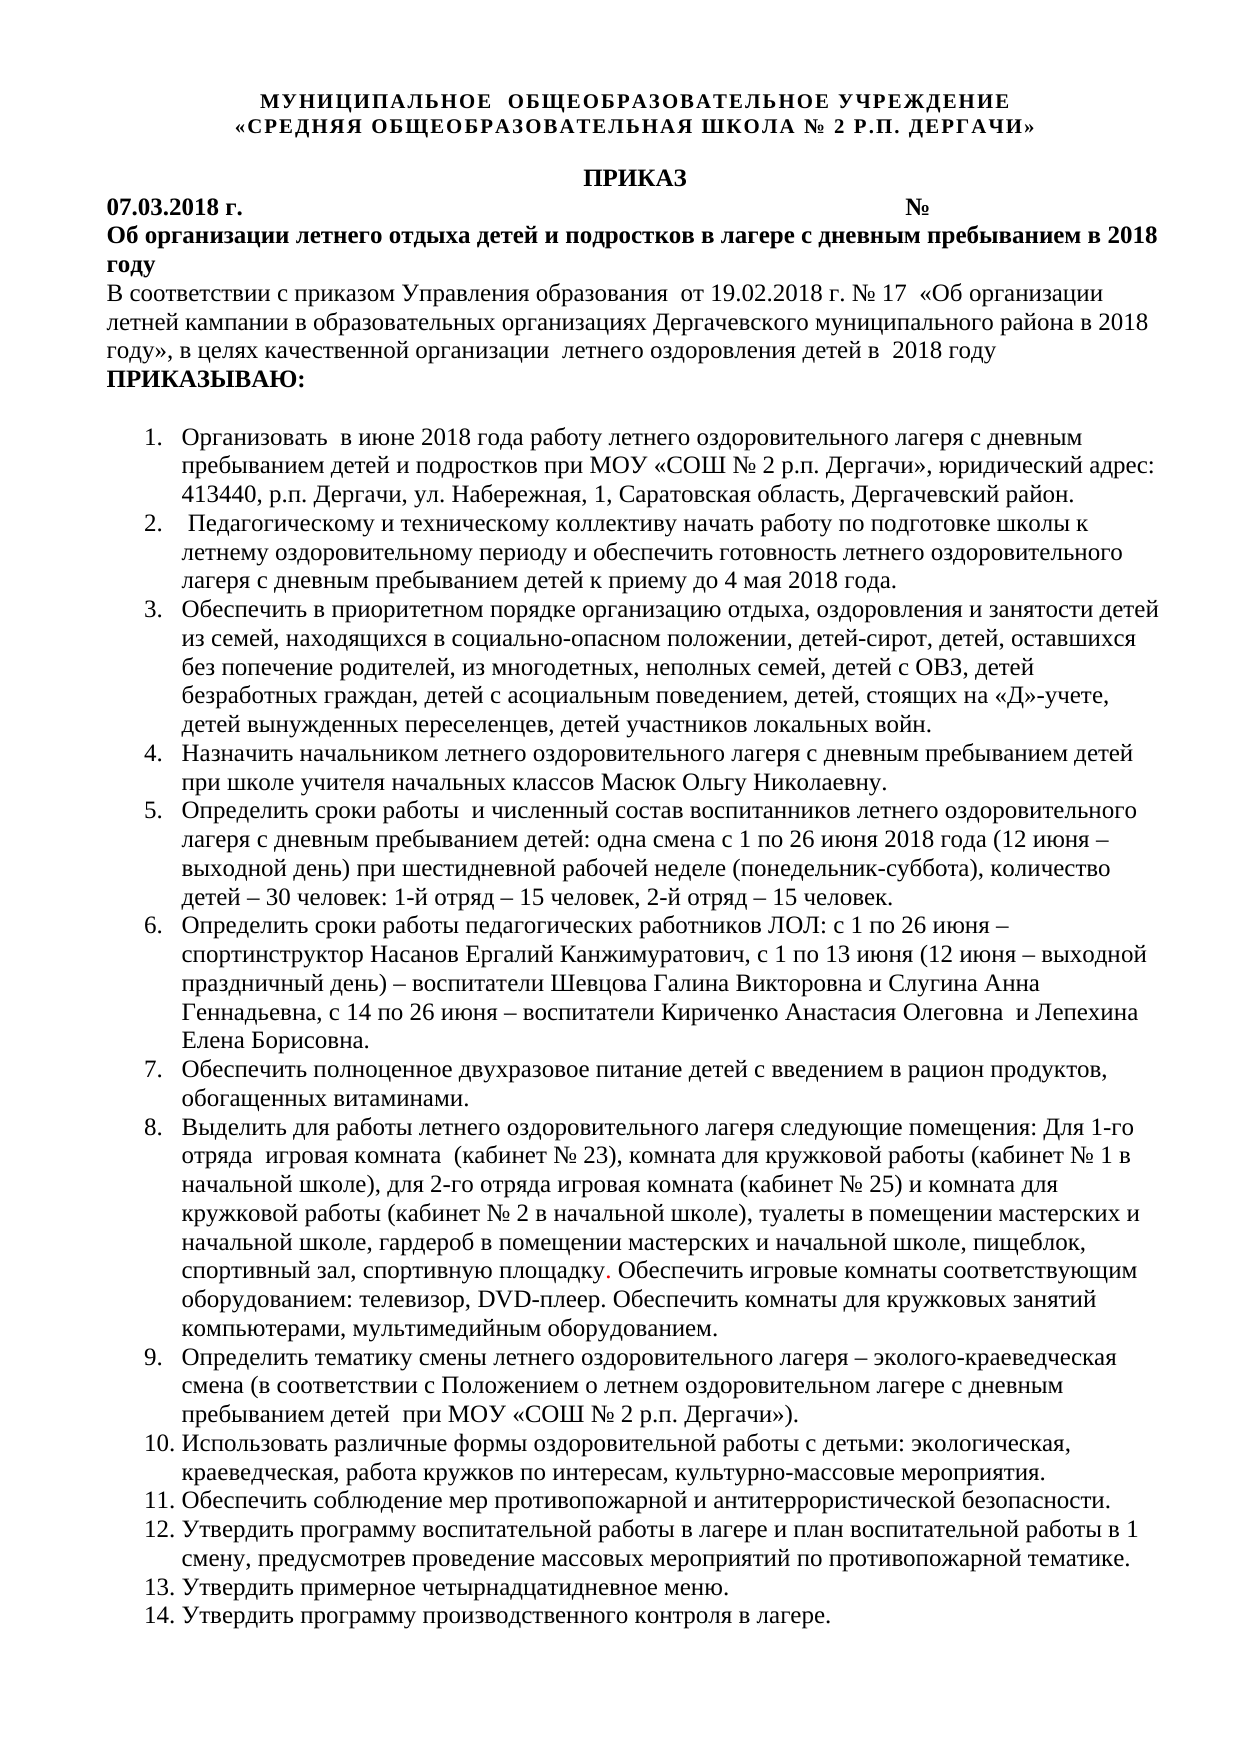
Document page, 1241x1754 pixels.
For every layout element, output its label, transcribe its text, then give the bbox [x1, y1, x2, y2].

text ПРИКАЗ [106, 163, 1163, 192]
list Обеспечить полноценное двухразовое питание детей с введением в рацион продуктов, обогащенных витаминами. [144, 1054, 1163, 1112]
list Обеспечить в приоритетном порядке организацию отдыха, оздоровления и занятости детей из семей, находящихся в социально-опасном положении, детей-сирот, детей, оставшихся без попечение родителей, из многодетных, неполных семей, детей с ОВЗ, детей безработных граждан, детей с асоциальным поведением, детей, стоящих на «Д»-учете, детей вынужденных переселенцев, детей участников локальных войн. [144, 594, 1163, 738]
list Обеспечить соблюдение мер противопожарной и антитеррористической безопасности. [144, 1486, 1163, 1514]
text 07.03.2018 г. № [106, 192, 1163, 221]
list Организовать в июне 2018 года работу летнего оздоровительного лагеря с дневным пребыванием детей и подростков при МОУ «СОШ № 2 р.п. Дергачи», юридический адрес: 413440, р.п. Дергачи, ул. Набережная, 1, Саратовская область, Дергачевский район. [144, 422, 1163, 508]
text ПРИКАЗЫВАЮ: [106, 364, 1163, 393]
list Утвердить программу воспитательной работы в лагере и план воспитательной работы в 1 смену, предусмотрев проведение массовых мероприятий по противопожарной тематике. [144, 1514, 1163, 1572]
text МУНИЦИПАЛЬНОЕ ОБЩЕОБРАЗОВАТЕЛЬНОЕ УЧРЕЖДЕНИЕ [106, 89, 1163, 113]
list Утвердить примерное четырнадцатидневное меню. [144, 1572, 1163, 1601]
list Определить сроки работы педагогических работников ЛОЛ: с 1 по 26 июня – спортинструктор Насанов Ергалий Канжимуратович, с 1 по 13 июня (12 июня – выходной праздничный день) – воспитатели Шевцова Галина Викторовна и Слугина Анна Геннадьевна, с 14 по 26 июня – воспитатели Кириченко Анастасия Олеговна и Лепехина Елена Борисовна. [144, 911, 1163, 1054]
list Утвердить программу производственного контроля в лагере. [144, 1601, 1163, 1629]
list Назначить начальником летнего оздоровительного лагеря с дневным пребыванием детей при школе учителя начальных классов Масюк Ольгу Николаевну. [144, 738, 1163, 796]
text «СРЕДНЯЯ ОБЩЕОБРАЗОВАТЕЛЬНАЯ ШКОЛА № 2 Р.П. ДЕРГАЧИ» [106, 114, 1163, 138]
list Педагогическому и техническому коллективу начать работу по подготовке школы к летнему оздоровительному периоду и обеспечить готовность летнего оздоровительного лагеря с дневным пребыванием детей к приему до 4 мая 2018 года. [144, 508, 1163, 594]
text Об организации летнего отдыха детей и подростков в лагере с дневным пребыванием в 2018 году [106, 221, 1163, 278]
list Определить тематику смены летнего оздоровительного лагеря – эколого-краеведческая смена (в соответствии с Положением о летнем оздоровительном лагере с дневным пребыванием детей при МОУ «СОШ № 2 р.п. Дергачи»). [144, 1342, 1163, 1428]
list Использовать различные формы оздоровительной работы с детьми: экологическая, краеведческая, работа кружков по интересам, культурно-массовые мероприятия. [144, 1428, 1163, 1486]
list Определить сроки работы и численный состав воспитанников летнего оздоровительного лагеря с дневным пребыванием детей: одна смена с 1 по 26 июня 2018 года (12 июня – выходной день) при шестидневной рабочей неделе (понедельник-суббота), количество детей – 30 человек: 1-й отряд – 15 человек, 2-й отряд – 15 человек. [144, 796, 1163, 911]
text В соответствии с приказом Управления образования от 19.02.2018 г. № 17 «Об организации летней кампании в образовательных организациях Дергачевского муниципального района в 2018 году», в целях качественной организации летнего оздоровления детей в 2018 году [106, 278, 1163, 364]
list Выделить для работы летнего оздоровительного лагеря следующие помещения: Для 1-го отряда игровая комната (кабинет № 23), комната для кружковой работы (кабинет № 1 в начальной школе), для 2-го отряда игровая комната (кабинет № 25) и комната для кружковой работы (кабинет № 2 в начальной школе), туалеты в помещении мастерских и начальной школе, гардероб в помещении мастерских и начальной школе, пищеблок, спортивный зал, спортивную площадку. Обеспечить игровые комнаты соответствующим оборудованием: телевизор, DVD-плеер. Обеспечить комнаты для кружковых занятий компьютерами, мультимедийным оборудованием. [144, 1112, 1163, 1342]
